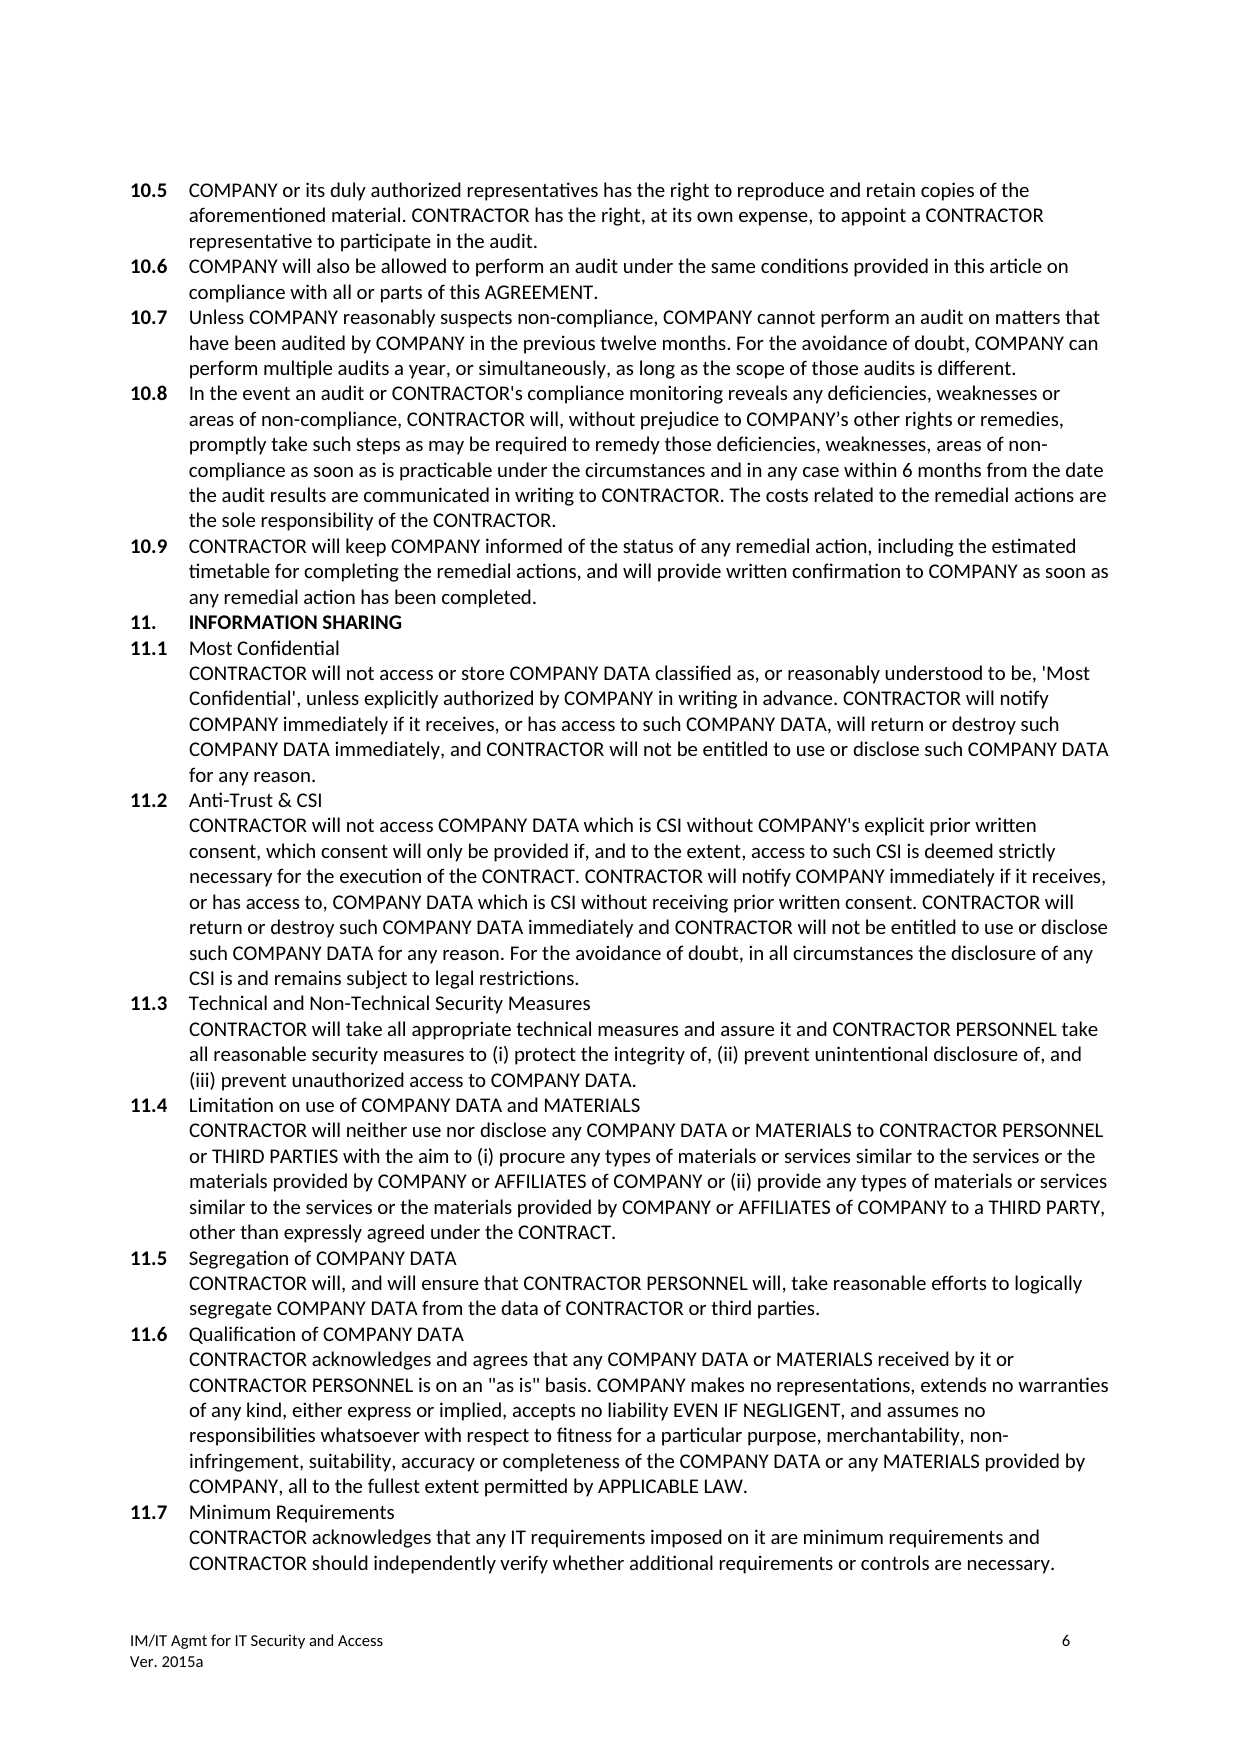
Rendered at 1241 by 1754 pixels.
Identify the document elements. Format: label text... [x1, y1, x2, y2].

subtitle Most Confidential [130, 635, 1110, 660]
text CONTRACTOR will neither use nor disclose any COMPANY DATA or MATERIALS to CONTRACTOR PERSONNEL or THIRD PARTIES with the aim to (i) procure any types of materials or services similar to the services or the materials provided by COMPANY or AFFILIATES of COMPANY or (ii) provide any types of materials or services similar to the services or the materials provided by COMPANY or AFFILIATES of COMPANY to a THIRD PARTY, other than expressly agreed under the CONTRACT. [189, 1118, 1110, 1245]
subtitle Technical and Non-Technical Security Measures [130, 991, 1110, 1016]
subtitle Unless COMPANY reasonably suspects non-compliance, COMPANY cannot perform an audit on matters that have been audited by COMPANY in the previous twelve months. For the avoidance of doubt, COMPANY can perform multiple audits a year, or simultaneously, as long as the scope of those audits is different. [130, 304, 1110, 381]
subtitle In the event an audit or CONTRACTOR's compliance monitoring reveals any deficiencies, weaknesses or areas of non-compliance, CONTRACTOR will, without prejudice to COMPANY’s other rights or remedies, promptly take such steps as may be required to remedy those deficiencies, weaknesses, areas of non-compliance as soon as is practicable under the circumstances and in any case within 6 months from the date the audit results are communicated in writing to CONTRACTOR. The costs related to the remedial actions are the sole responsibility of the CONTRACTOR. [130, 381, 1110, 533]
subtitle COMPANY or its duly authorized representatives has the right to reproduce and retain copies of the aforementioned material. CONTRACTOR has the right, at its own expense, to appoint a CONTRACTOR representative to participate in the audit. [130, 177, 1110, 253]
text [189, 1524, 1110, 1575]
subtitle Anti-Trust & CSI [130, 787, 1110, 813]
subtitle Segregation of COMPANY DATA [130, 1245, 1110, 1270]
text CONTRACTOR will not access or store COMPANY DATA classified as, or reasonably understood to be, 'Most Confidential', unless explicitly authorized by COMPANY in writing in advance. CONTRACTOR will notify COMPANY immediately if it receives, or has access to such COMPANY DATA, will return or destroy such COMPANY DATA immediately, and CONTRACTOR will not be entitled to use or disclose such COMPANY DATA for any reason. [189, 660, 1110, 787]
subtitle INFORMATION SHARING [130, 609, 1110, 635]
text CONTRACTOR will, and will ensure that CONTRACTOR PERSONNEL will, take reasonable efforts to logically segregate COMPANY DATA from the data of CONTRACTOR or third parties. [189, 1270, 1110, 1321]
subtitle Qualification of COMPANY DATA [130, 1321, 1110, 1346]
subtitle CONTRACTOR will keep COMPANY informed of the status of any remedial action, including the estimated timetable for completing the remedial actions, and will provide written confirmation to COMPANY as soon as any remedial action has been completed. [130, 533, 1110, 609]
text CONTRACTOR acknowledges and agrees that any COMPANY DATA or MATERIALS received by it or CONTRACTOR PERSONNEL is on an "as is" basis. COMPANY makes no representations, extends no warranties of any kind, either express or implied, accepts no liability EVEN IF NEGLIGENT, and assumes no responsibilities whatsoever with respect to fitness for a particular purpose, merchantability, non-infringement, suitability, accuracy or completeness of the COMPANY DATA or any MATERIALS provided by COMPANY, all to the fullest extent permitted by APPLICABLE LAW. [189, 1346, 1110, 1499]
text CONTRACTOR will not access COMPANY DATA which is CSI without COMPANY's explicit prior written consent, which consent will only be provided if, and to the extent, access to such CSI is deemed strictly necessary for the execution of the CONTRACT. CONTRACTOR will notify COMPANY immediately if it receives, or has access to, COMPANY DATA which is CSI without receiving prior written consent. CONTRACTOR will return or destroy such COMPANY DATA immediately and CONTRACTOR will not be entitled to use or disclose such COMPANY DATA for any reason. For the avoidance of doubt, in all circumstances the disclosure of any CSI is and remains subject to legal restrictions. [189, 813, 1110, 991]
subtitle COMPANY will also be allowed to perform an audit under the same conditions provided in this article on compliance with all or parts of this AGREEMENT. [130, 253, 1110, 304]
subtitle Limitation on use of COMPANY DATA and MATERIALS [130, 1092, 1110, 1118]
subtitle Minimum Requirements [130, 1499, 1110, 1524]
text CONTRACTOR will take all appropriate technical measures and assure it and CONTRACTOR PERSONNEL take all reasonable security measures to (i) protect the integrity of, (ii) prevent unintentional disclosure of, and (iii) prevent unauthorized access to COMPANY DATA. [189, 1016, 1110, 1092]
